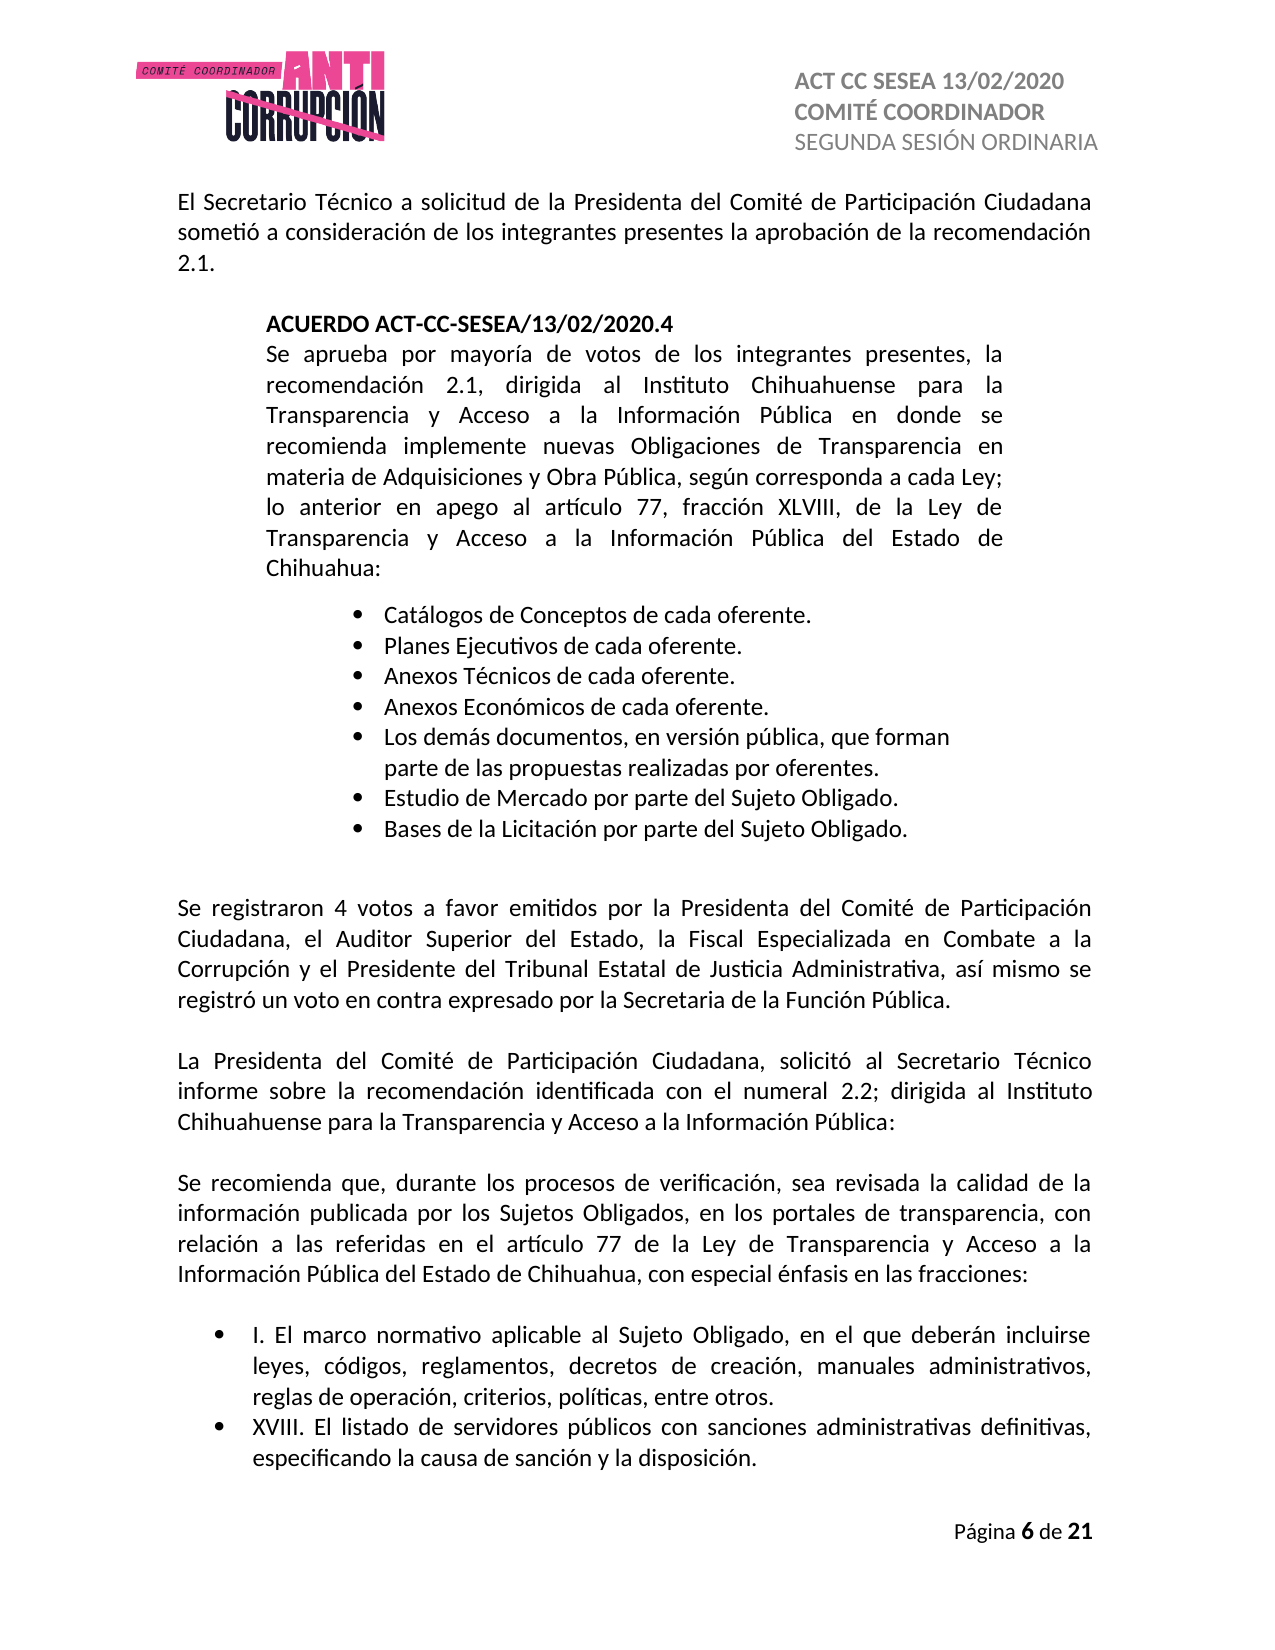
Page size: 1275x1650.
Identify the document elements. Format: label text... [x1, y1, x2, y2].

text Se registraron 4 votos a favor emitidos por la Presidenta del Comité de Participación Ciudadana, el Auditor Superior del Estado, la Fiscal Especializada en Combate a la Corrupción y el Presidente del Tribunal Estatal de Justicia Administrativa, así mismo se registró un voto en contra expresado por la Secretaria de la Función Pública. [177, 892, 1093, 1014]
list Los demás documentos, en versión pública, que forman parte de las propuestas realizadas por oferentes. [353, 721, 1004, 782]
list Planes Ejecutivos de cada oferente. [353, 630, 1004, 660]
list Anexos Económicos de cada oferente. [353, 691, 1004, 721]
list Anexos Técnicos de cada oferente. [353, 660, 1004, 691]
picture [136, 51, 385, 142]
text El Secretario Técnico a solicitud de la Presidenta del Comité de Participación Ciudadana sometió a consideración de los integrantes presentes la aprobación de la recomendación 2.1. [177, 186, 1093, 277]
list Estudio de Mercado por parte del Sujeto Obligado. [353, 782, 1004, 813]
text La Presidenta del Comité de Participación Ciudadana, solicitó al Secretario Técnico informe sobre la recomendación identificada con el numeral 2.2; dirigida al Instituto Chihuahuense para la Transparencia y Acceso a la Información Pública: [177, 1045, 1093, 1137]
list I. El marco normativo aplicable al Sujeto Obligado, en el que deberán incluirse leyes, códigos, reglamentos, decretos de creación, manuales administrativos, reglas de operación, criterios, políticas, entre otros. [215, 1320, 1093, 1411]
text Se aprueba por mayoría de votos de los integrantes presentes, la recomendación 2.1, dirigida al Instituto Chihuahuense para la Transparencia y Acceso a la Información Pública en donde se recomienda implemente nuevas Obligaciones de Transparencia en materia de Adquisiciones y Obra Pública, según corresponda a cada Ley; lo anterior en apego al artículo 77, fracción XLVIII, de la Ley de Transparencia y Acceso a la Información Pública del Estado de Chihuahua: [266, 338, 1004, 583]
text ACUERDO ACT-CC-SESEA/13/02/2020.4 [266, 308, 1004, 338]
list Bases de la Licitación por parte del Sujeto Obligado. [353, 813, 1004, 843]
text Se recomienda que, durante los procesos de verificación, sea revisada la calidad de la información publicada por los Sujetos Obligados, en los portales de transparencia, con relación a las referidas en el artículo 77 de la Ley de Transparencia y Acceso a la Información Pública del Estado de Chihuahua, con especial énfasis en las fracciones: [177, 1167, 1093, 1289]
list XVIII. El listado de servidores públicos con sanciones administrativas definitivas, especificando la causa de sanción y la disposición. [215, 1411, 1093, 1472]
list Catálogos de Conceptos de cada oferente. [353, 599, 1004, 630]
